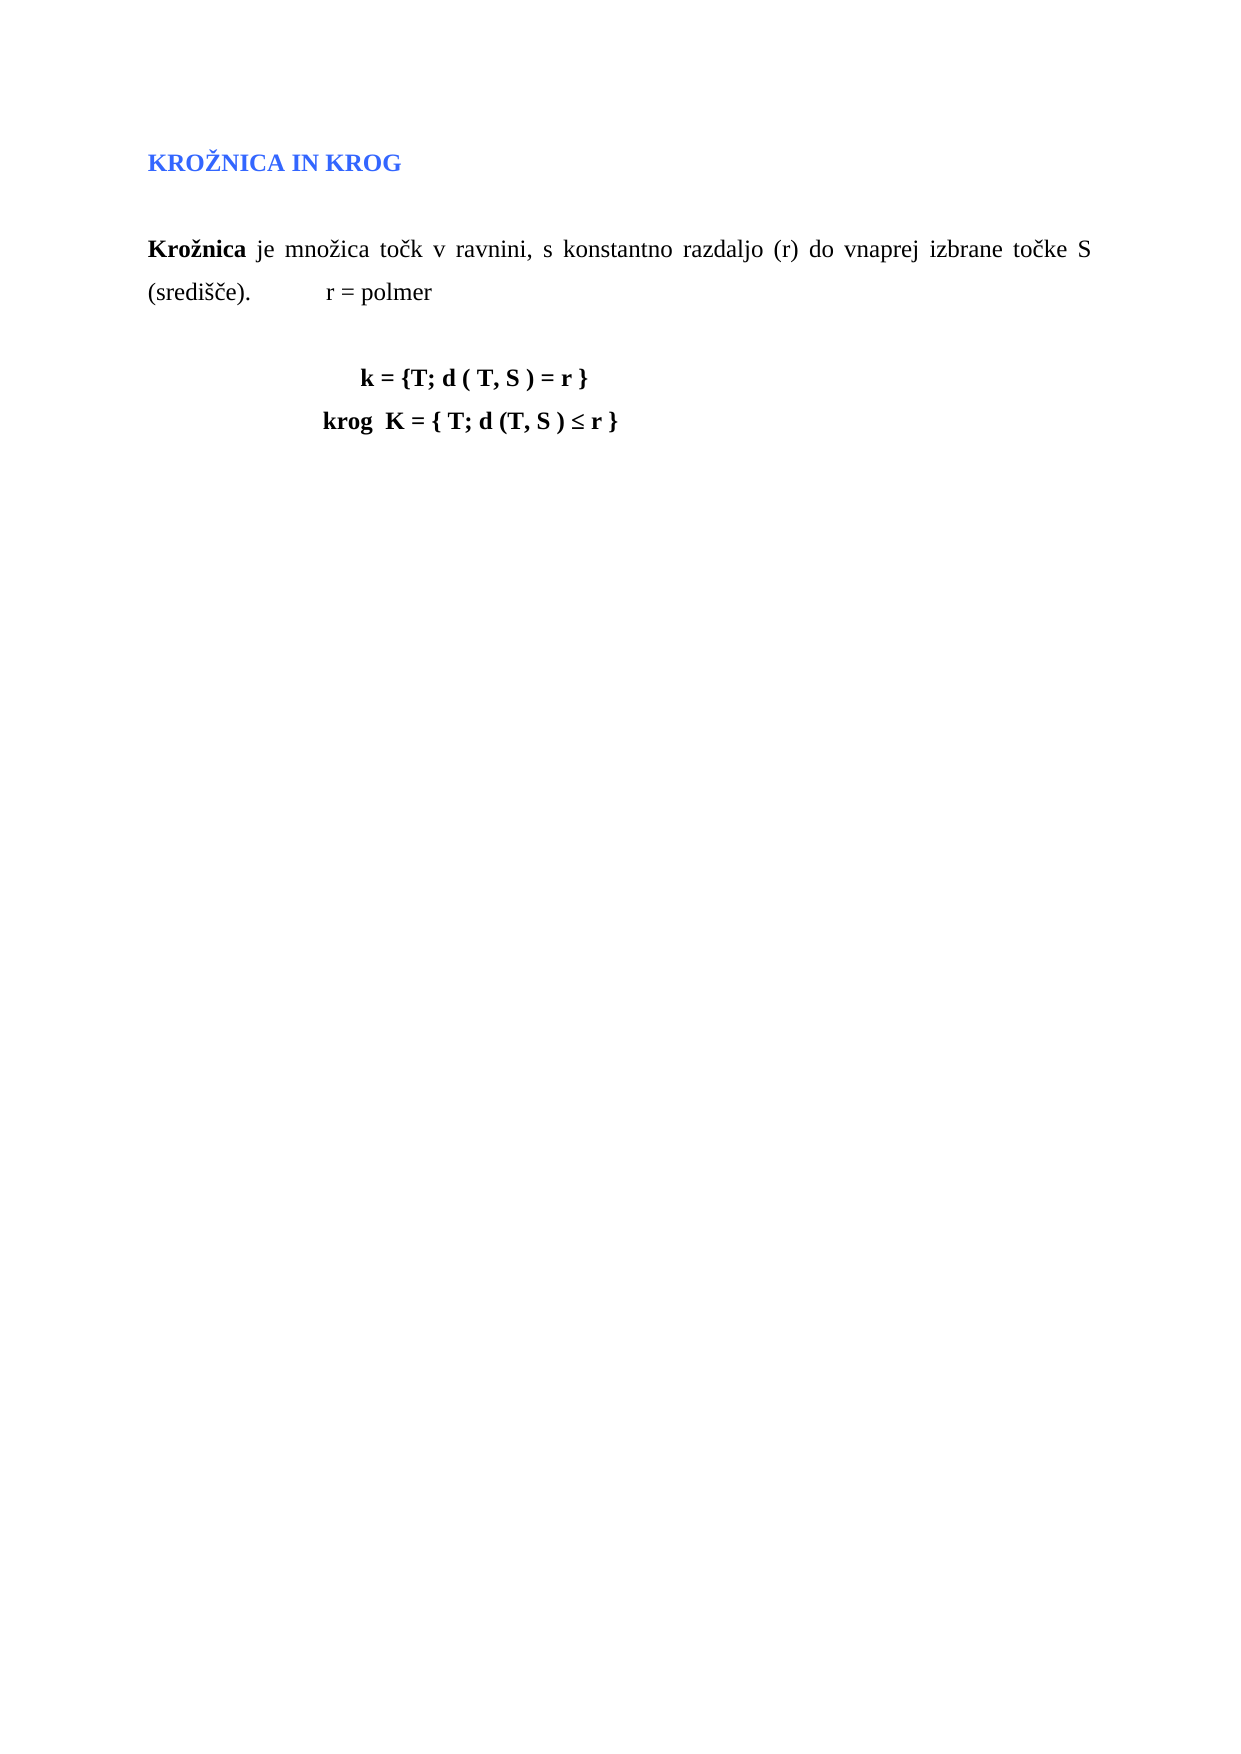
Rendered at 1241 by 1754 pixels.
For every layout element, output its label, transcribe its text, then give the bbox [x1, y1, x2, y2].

text Krožnica je množica točk v ravnini, s konstantno razdaljo (r) do vnaprej izbrane točke S (središče). r = polmer [148, 234, 1093, 306]
text KROŽNICA IN KROG [148, 148, 1093, 176]
text krog K = { T; d (T, S ) ≤ r } [148, 406, 1093, 435]
text k = {T; d ( T, S ) = r } [148, 363, 1093, 392]
